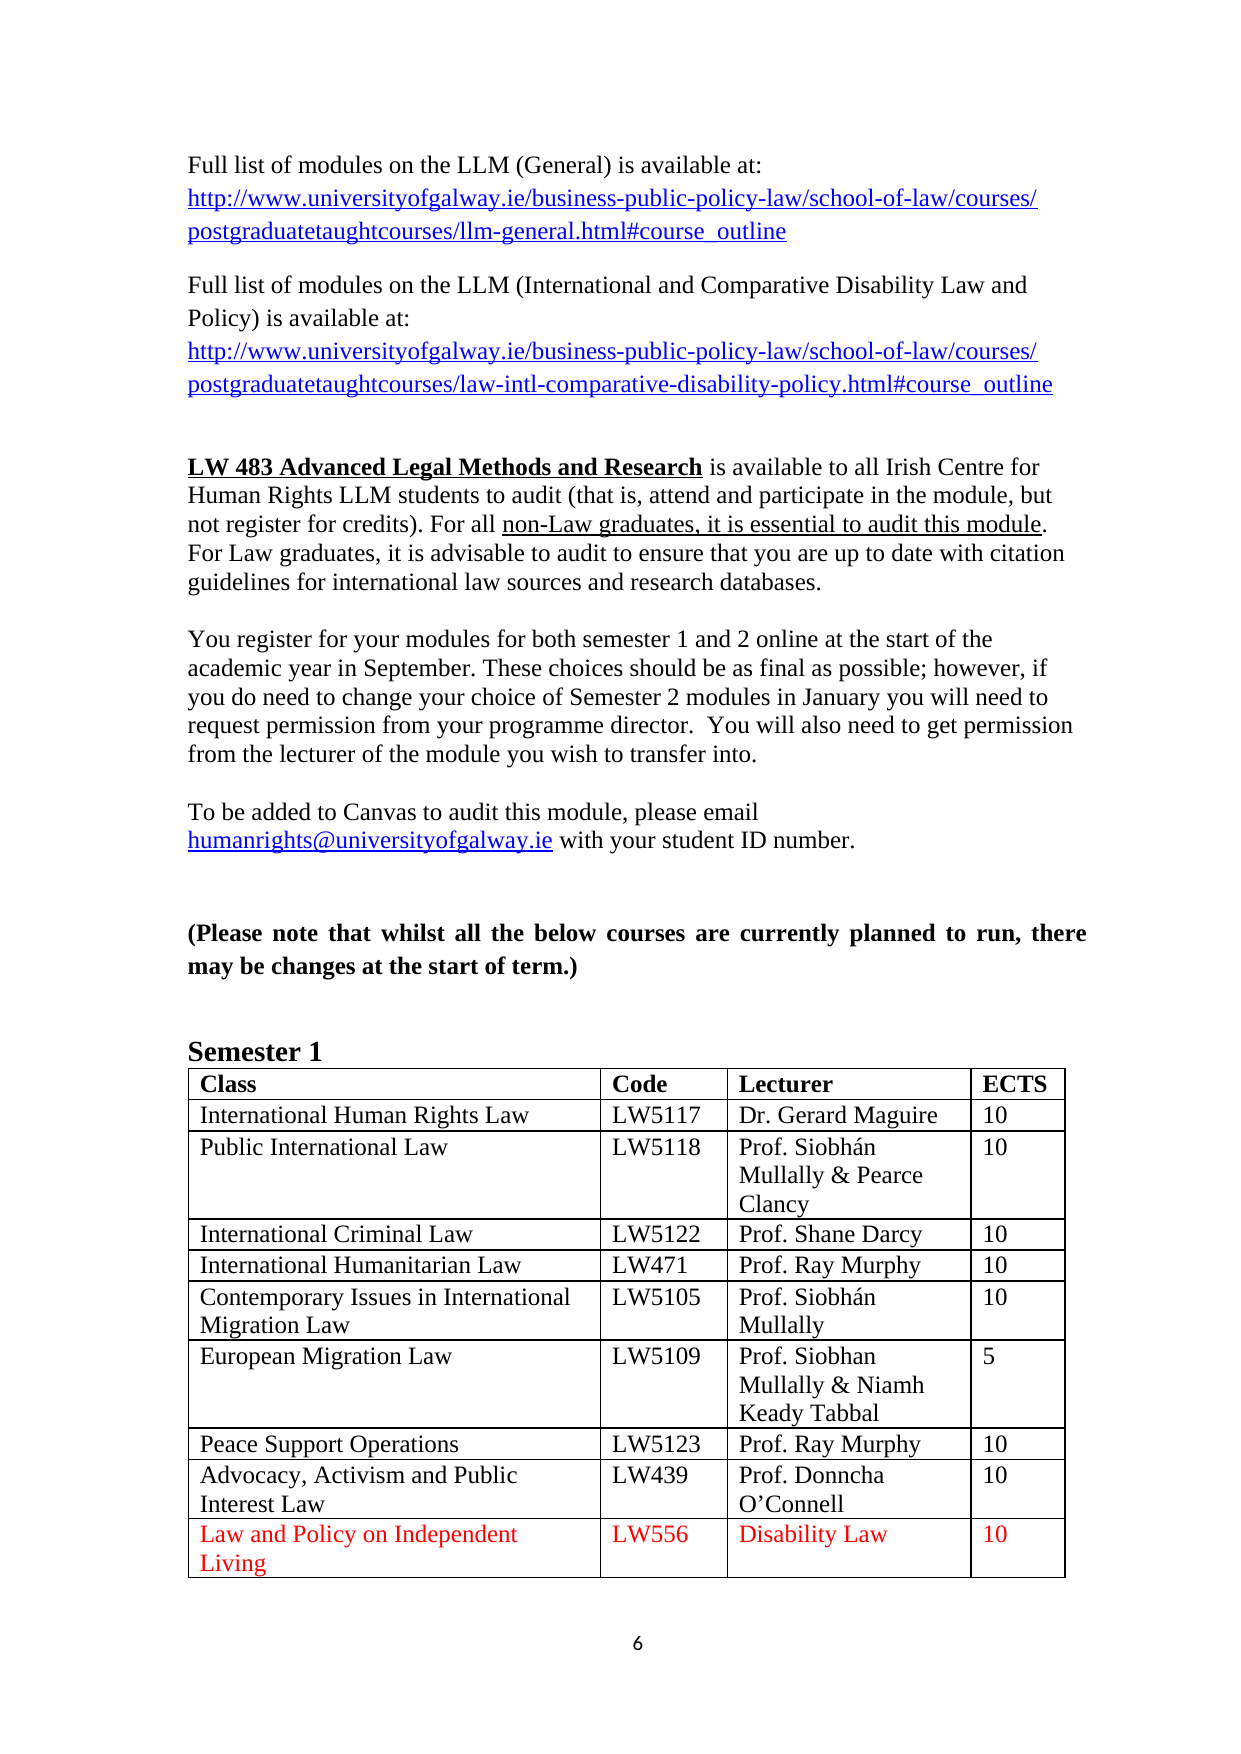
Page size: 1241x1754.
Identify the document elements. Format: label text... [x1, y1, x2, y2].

table_header Code [601, 1069, 727, 1099]
table_cell Prof. Siobhan Mullally & Niamh Keady Tabbal [728, 1341, 970, 1427]
table_cell LW556 [601, 1519, 727, 1577]
table_cell 10 [972, 1519, 1064, 1577]
table_header Class [189, 1069, 600, 1099]
table_cell International Humanitarian Law [189, 1251, 600, 1280]
table_cell Dr. Gerard Maguire [728, 1100, 970, 1130]
table_cell 10 [972, 1282, 1064, 1339]
table_cell Prof. Shane Darcy [728, 1220, 970, 1249]
table_cell International Human Rights Law [189, 1100, 600, 1130]
table_header ECTS [972, 1069, 1064, 1099]
table_cell LW5118 [601, 1132, 727, 1218]
table_cell Advocacy, Activism and Public Interest Law [189, 1460, 600, 1517]
table_cell European Migration Law [189, 1341, 600, 1427]
table_cell LW471 [601, 1251, 727, 1280]
table_cell 10 [972, 1100, 1064, 1130]
table_cell LW439 [601, 1460, 727, 1517]
table_cell Prof. Ray Murphy [728, 1251, 970, 1280]
table_cell 5 [972, 1341, 1064, 1427]
table_cell Prof. Donncha O’Connell [728, 1460, 970, 1517]
table_cell Contemporary Issues in International Migration Law [189, 1282, 600, 1339]
table_cell LW5109 [601, 1341, 727, 1427]
table_cell LW5117 [601, 1100, 727, 1130]
table_cell Prof. Ray Murphy [728, 1429, 970, 1458]
text Full list of modules on the LLM (International and Comparative Disability Law and Policy) is available at: http://www.universityofgalway.ie/business-public-policy-law/school-of-law/courses/postgraduatetaughtcourses/law-intl-comparative-disability-policy.html#course_outline [187, 270, 1087, 398]
table_cell 10 [972, 1460, 1064, 1517]
table_cell LW5123 [601, 1429, 727, 1458]
table_header Lecturer [728, 1069, 970, 1099]
text Full list of modules on the LLM (General) is available at: http://www.universityofgalway.ie/business-public-policy-law/school-of-law/courses/postgraduatetaughtcourses/llm-general.html#course_outline [187, 150, 1087, 245]
table_cell International Criminal Law [189, 1220, 600, 1249]
text (Please note that whilst all the below courses are currently planned to run, there may be changes at the start of term.) [187, 918, 1087, 980]
table_cell Prof. Siobhán Mullally [728, 1282, 970, 1339]
table_cell 10 [972, 1251, 1064, 1280]
text To be added to Canvas to audit this module, please email humanrights@universityofgalway.ie with your student ID number. [187, 797, 1087, 854]
table_cell LW5105 [601, 1282, 727, 1339]
table_cell Public International Law [189, 1132, 600, 1218]
table_cell 10 [972, 1220, 1064, 1249]
table_cell Disability Law [728, 1519, 970, 1577]
text Semester 1 [187, 1034, 1087, 1067]
text LW 483 Advanced Legal Methods and Research is available to all Irish Centre for Human Rights LLM students to audit (that is, attend and participate in the module, but not register for credits). For all non-Law graduates, it is essential to audit this module. For Law graduates, it is advisable to audit to ensure that you are up to date with citation guidelines for international law sources and research databases. [187, 452, 1087, 595]
table_cell 10 [972, 1429, 1064, 1458]
table_cell Prof. Siobhán Mullally & Pearce Clancy [728, 1132, 970, 1218]
text You register for your modules for both semester 1 and 2 online at the start of the academic year in September. These choices should be as final as possible; however, if you do need to change your choice of Semester 2 modules in January you will need to request permission from your programme director. You will also need to get permission from the lecturer of the module you wish to transfer into. [187, 624, 1087, 768]
table_cell LW5122 [601, 1220, 727, 1249]
table_cell 10 [972, 1132, 1064, 1218]
table_cell Peace Support Operations [189, 1429, 600, 1458]
table_cell Law and Policy on Independent Living [189, 1519, 600, 1577]
